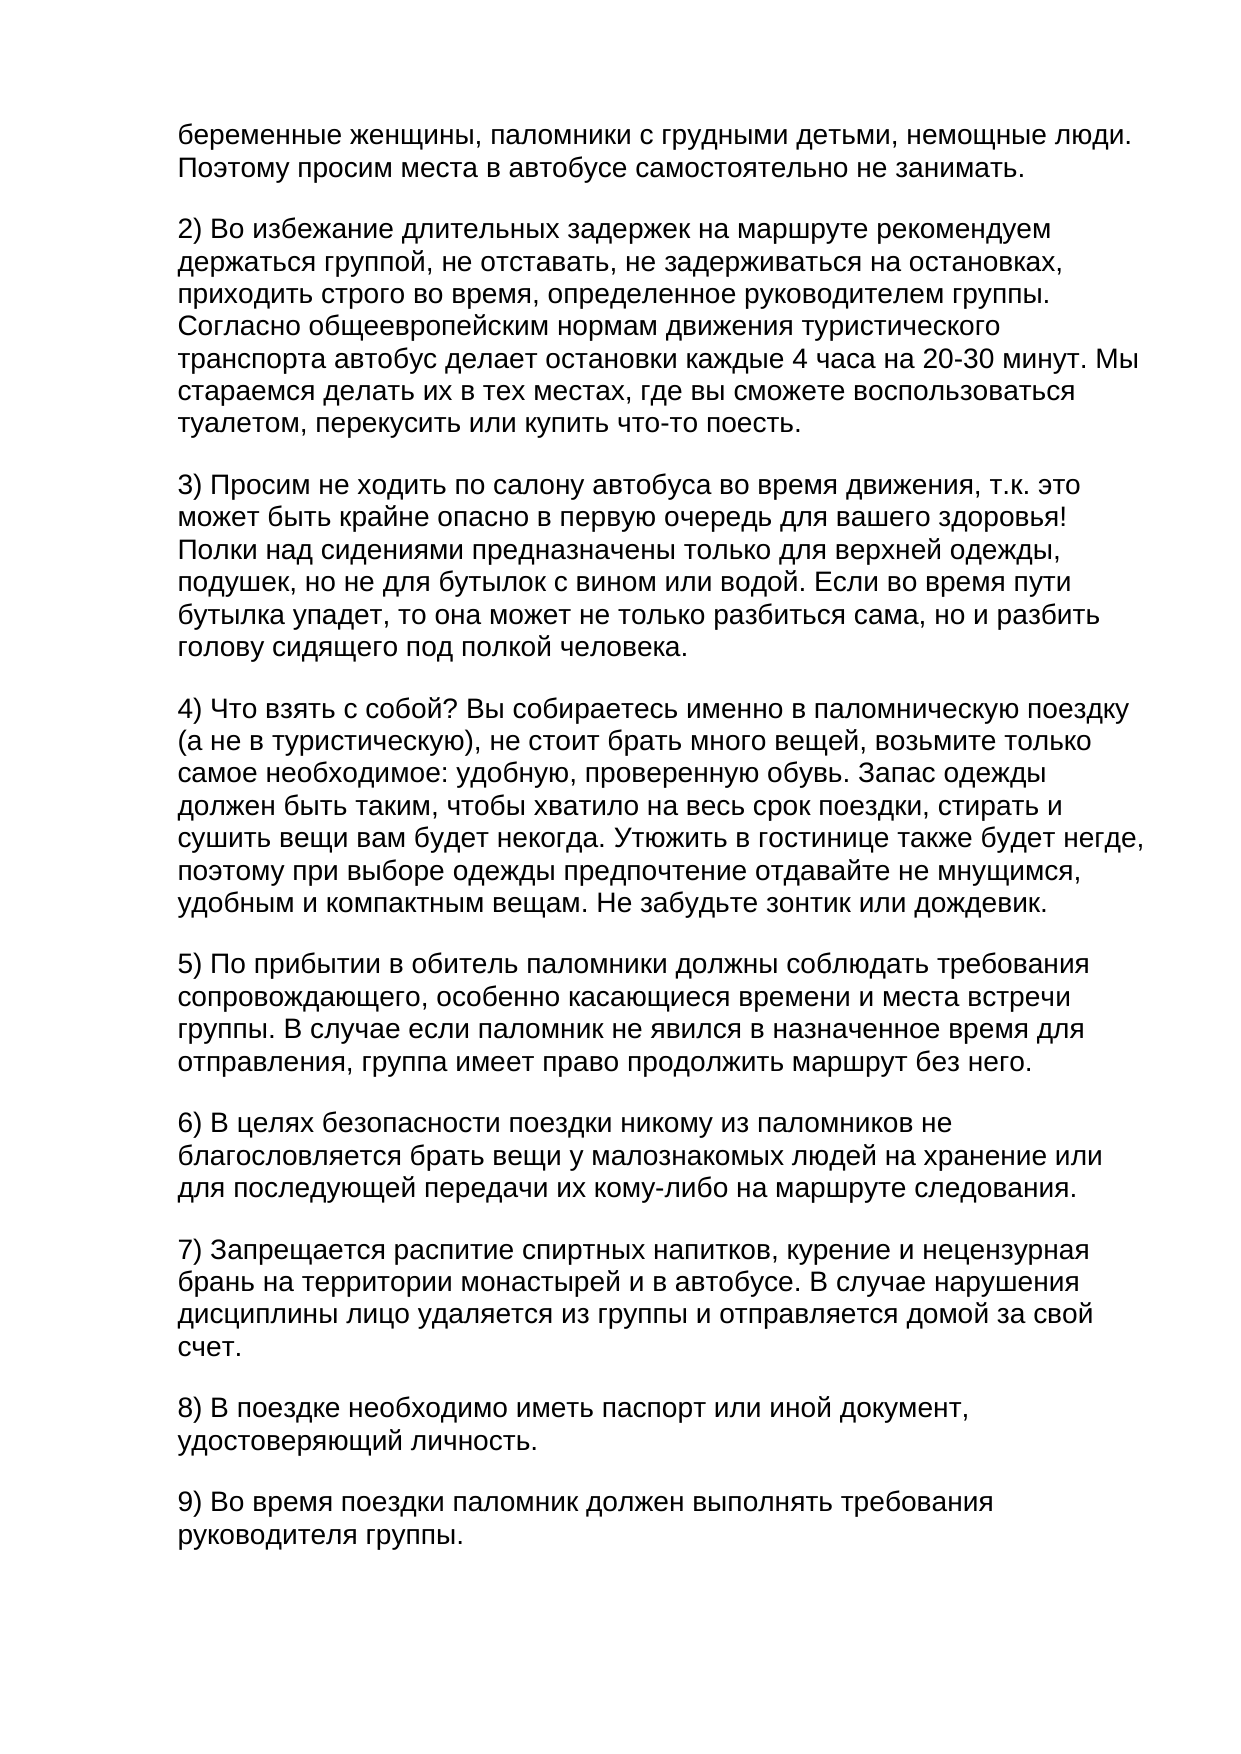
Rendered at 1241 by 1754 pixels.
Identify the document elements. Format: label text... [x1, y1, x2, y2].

text 5) По прибытии в обитель паломники должны соблюдать требования сопровождающего, особенно касающиеся времени и места встречи группы. В случае если паломник не явился в назначенное время для отправления, группа имеет право продолжить маршрут без него. [177, 947, 1152, 1077]
text 7) Запрещается распитие спиртных напитков, курение и нецензурная брань на территории монастырей и в автобусе. В случае нарушения дисциплины лицо удаляется из группы и отправляется домой за свой счет. [177, 1233, 1152, 1362]
text 6) В целях безопасности поездки никому из паломников не благословляется брать вещи у малознакомых людей на хранение или для последующей передачи их кому-либо на маршруте следования. [177, 1106, 1152, 1203]
text 3) Просим не ходить по салону автобуса во время движения, т.к. это может быть крайне опасно в первую очередь для вашего здоровья! Полки над сидениями предназначены только для верхней одежды, подушек, но не для бутылок с вином или водой. Если во время пути бутылка упадет, то она может не только разбиться сама, но и разбить голову сидящего под полкой человека. [177, 468, 1152, 662]
text 4) Что взять с собой? Вы собираетесь именно в паломническую поездку (а не в туристическую), не стоит брать много вещей, возьмите только самое необходимое: удобную, проверенную обувь. Запас одежды должен быть таким, чтобы хватило на весь срок поездки, стирать и сушить вещи вам будет некогда. Утюжить в гостинице также будет негде, поэтому при выборе одежды предпочтение отдавайте не мнущимся, удобным и компактным вещам. Не забудьте зонтик или дождевик. [177, 692, 1152, 918]
text 9) Во время поездки паломник должен выполнять требования руководителя группы. [177, 1485, 1152, 1550]
text 2) Во избежание длительных задержек на маршруте рекомендуем держаться группой, не отставать, не задерживаться на остановках, приходить строго во время, определенное руководителем группы. Согласно общеевропейским нормам движения туристического транспорта автобус делает остановки каждые 4 часа на 20-30 минут. Мы стараемся делать их в тех местах, где вы сможете воспользоваться туалетом, перекусить или купить что-то поесть. [177, 212, 1152, 439]
text 8) В поездке необходимо иметь паспорт или иной документ, удостоверяющий личность. [177, 1391, 1152, 1456]
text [177, 118, 1152, 183]
